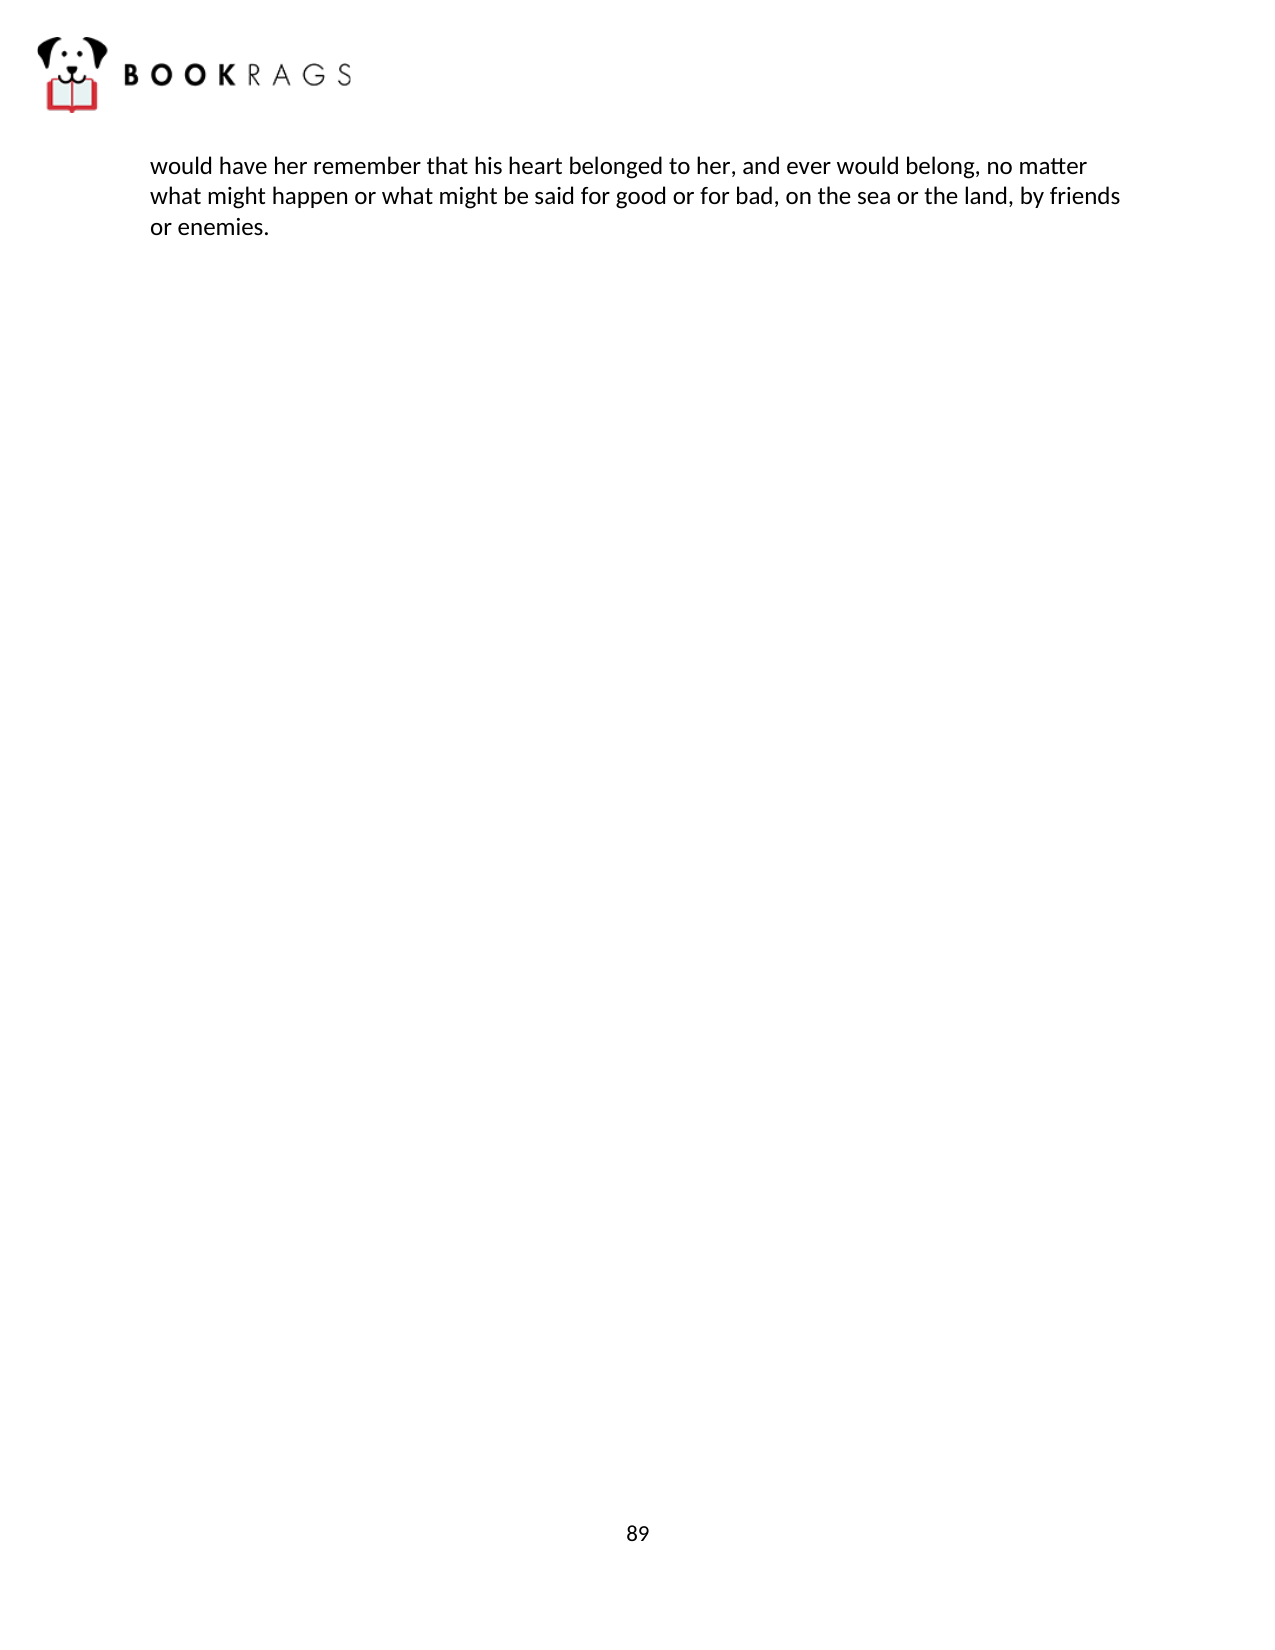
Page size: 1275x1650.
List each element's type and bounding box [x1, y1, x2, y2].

text [150, 150, 1125, 242]
picture [37, 37, 351, 113]
